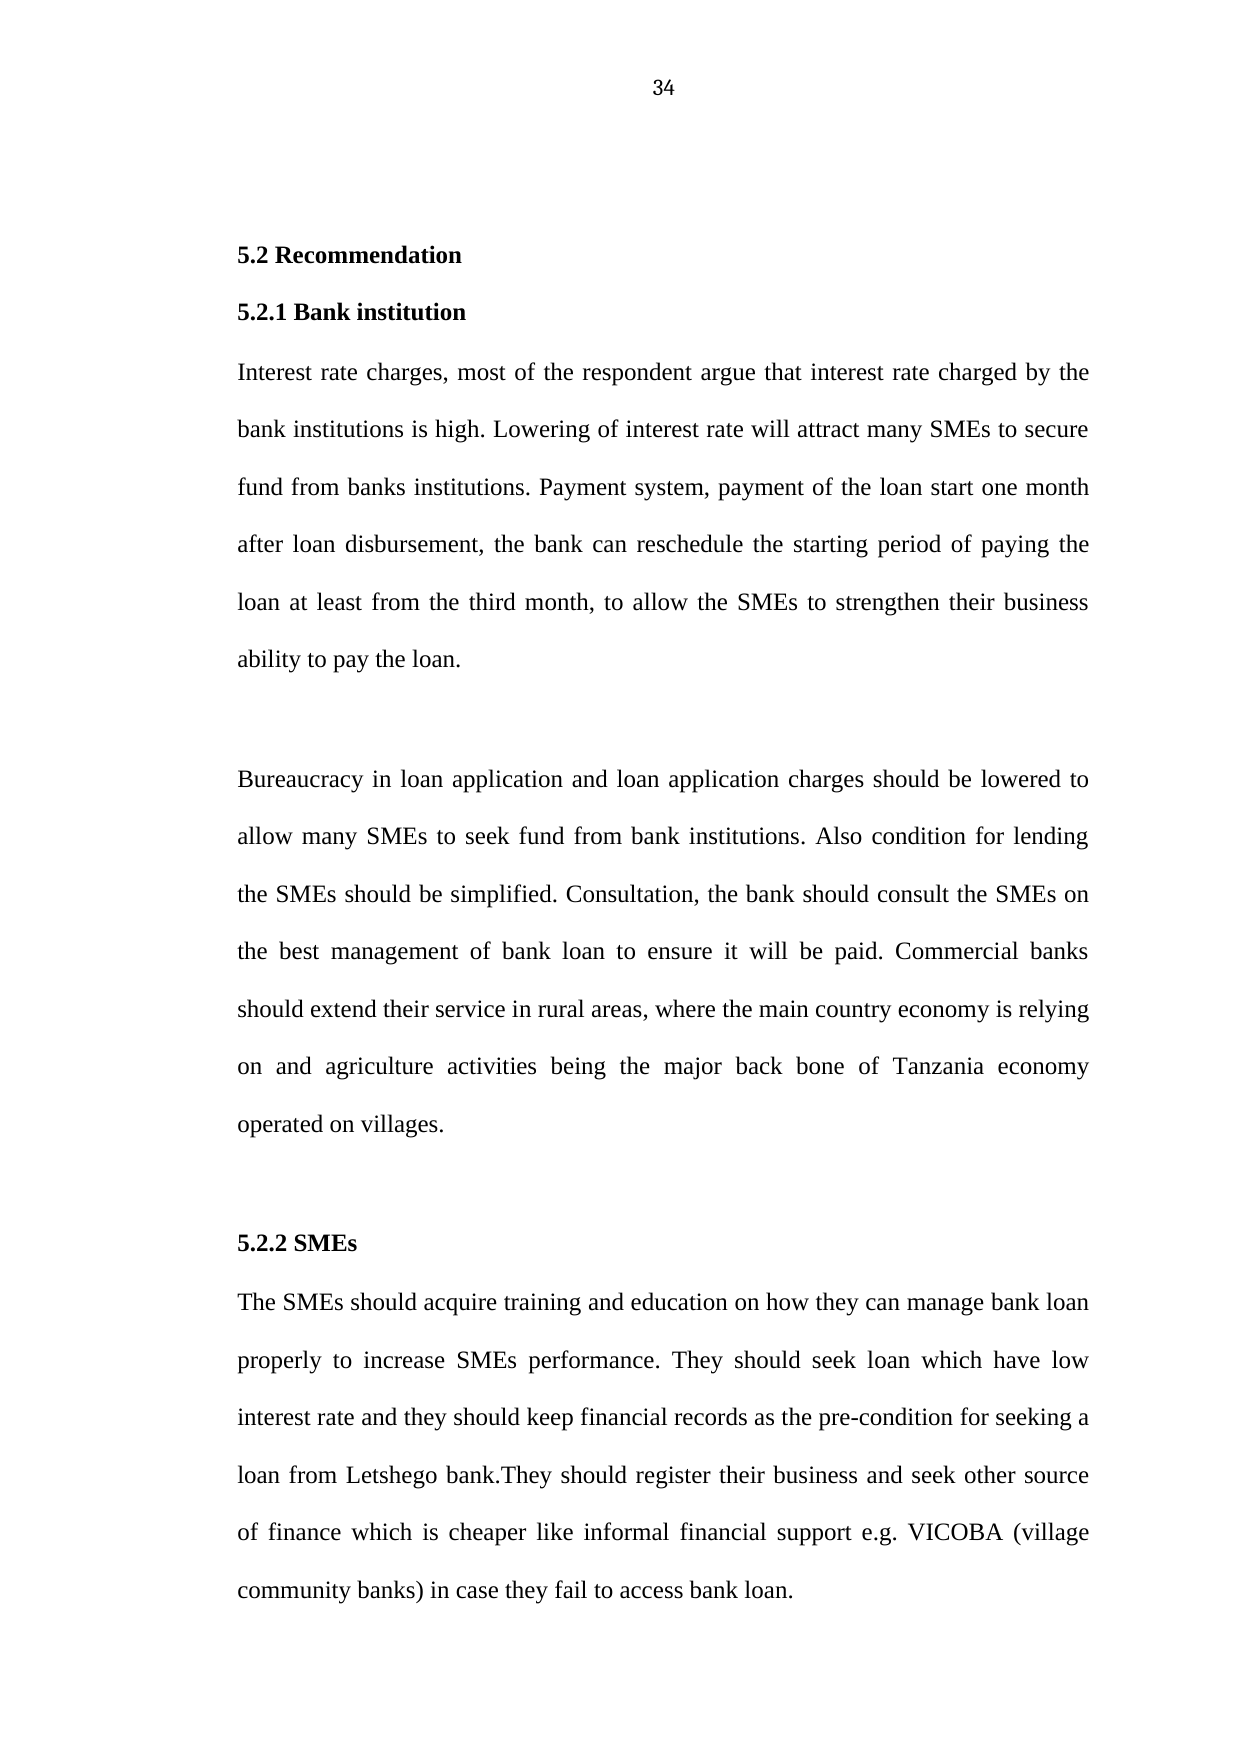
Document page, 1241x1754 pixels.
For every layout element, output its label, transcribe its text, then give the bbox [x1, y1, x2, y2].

text 5.2.2 SMEs [237, 1228, 1090, 1257]
text The SMEs should acquire training and education on how they can manage bank loan properly to increase SMEs performance. They should seek loan which have low interest rate and they should keep financial records as the pre-condition for seeking a loan from Letshego bank.They should register their business and seek other source of finance which is cheaper like informal financial support e.g. VICOBA (village community banks) in case they fail to access bank loan. [237, 1287, 1090, 1604]
text Bureaucracy in loan application and loan application charges should be lowered to allow many SMEs to seek fund from bank institutions. Also condition for lending the SMEs should be simplified. Consultation, the bank should consult the SMEs on the best management of bank loan to ensure it will be paid. Commercial banks should extend their service in rural areas, where the main country economy is relying on and agriculture activities being the major back bone of Tanzania economy operated on villages. [237, 764, 1090, 1137]
text Interest rate charges, most of the respondent argue that interest rate charged by the bank institutions is high. Lowering of interest rate will attract many SMEs to secure fund from banks institutions. Payment system, payment of the loan start one month after loan disbursement, the bank can reschedule the starting period of paying the loan at least from the third month, to allow the SMEs to strengthen their business ability to pay the loan. [237, 357, 1090, 673]
text 5.2 Recommendation [237, 240, 1090, 269]
text 5.2.1 Bank institution [237, 297, 1090, 326]
